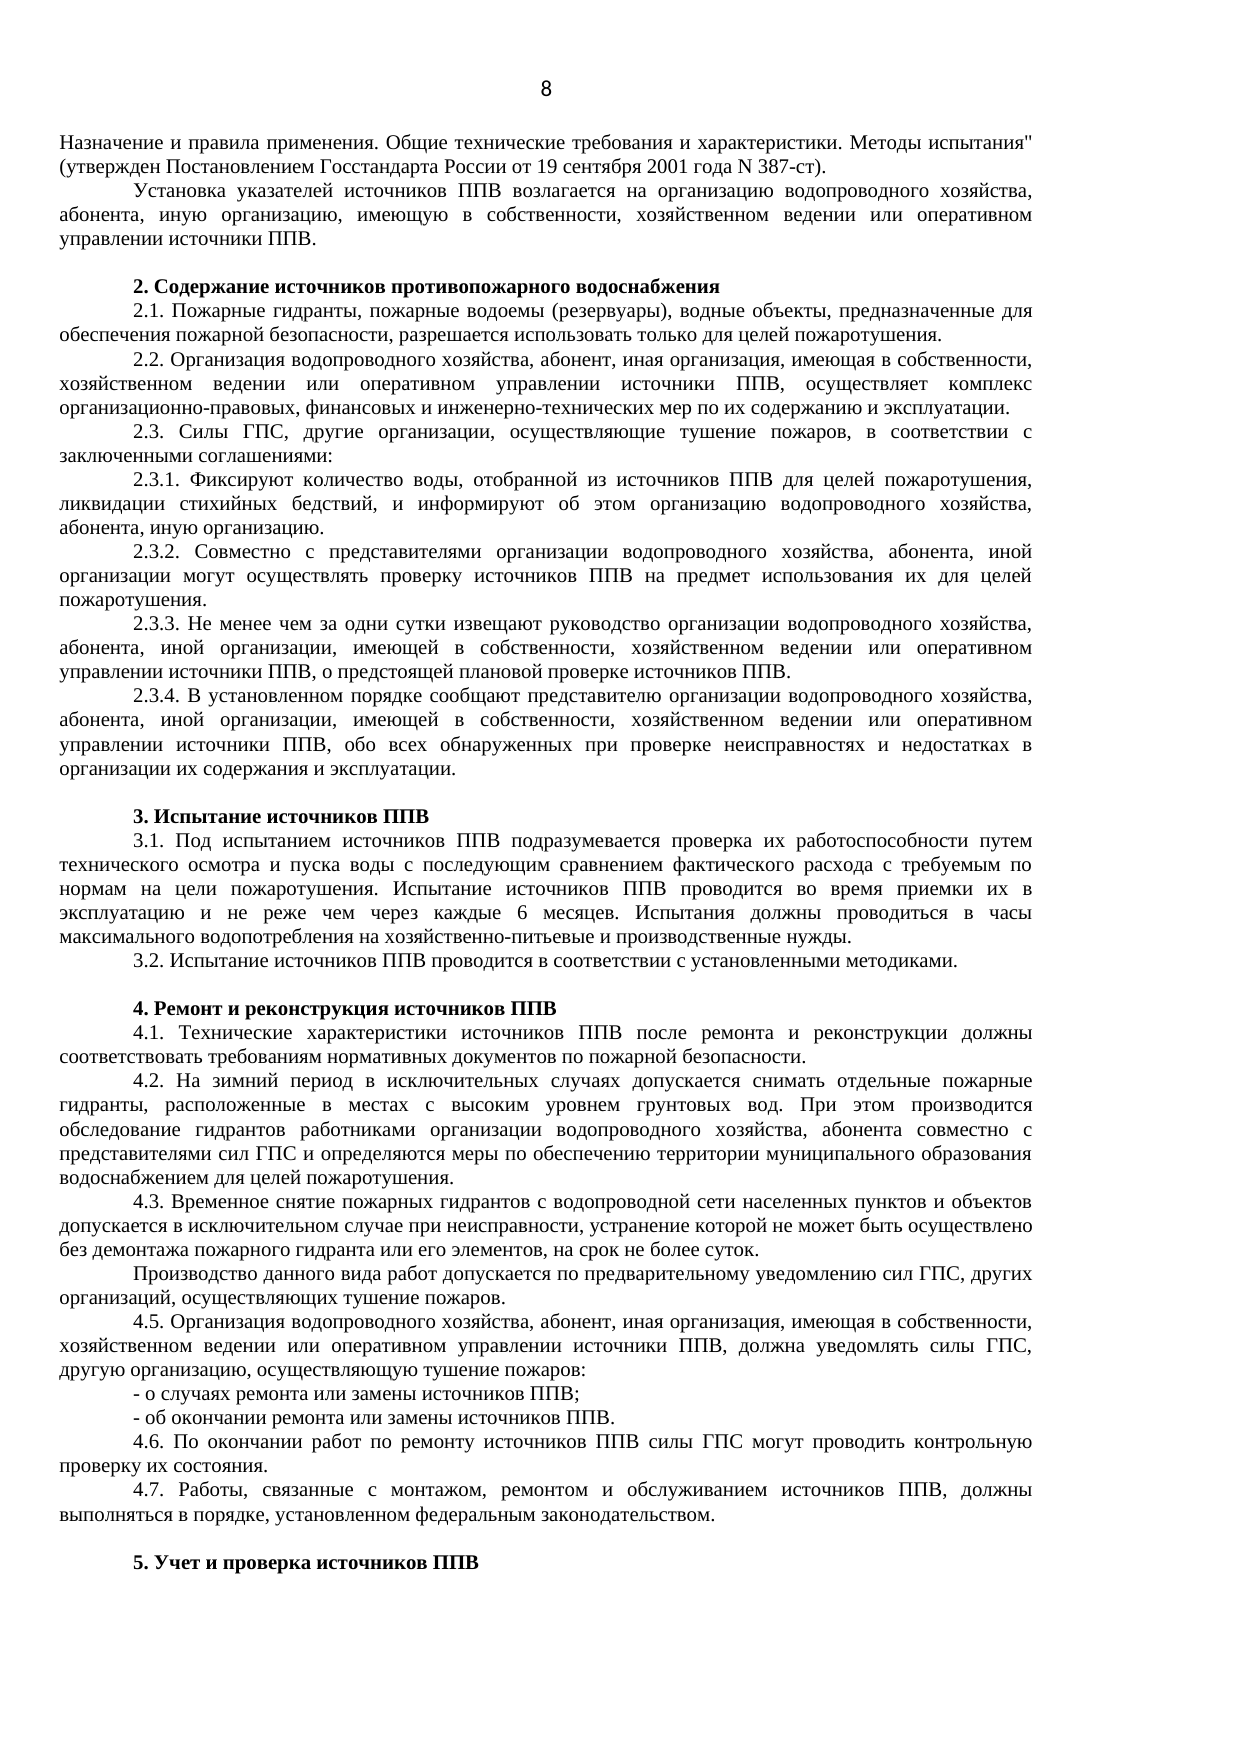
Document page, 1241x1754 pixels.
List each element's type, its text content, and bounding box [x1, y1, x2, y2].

text 2.3.2. Совместно с представителями организации водопроводного хозяйства, абонента, иной организации могут осуществлять проверку источников ППВ на предмет использования их для целей пожаротушения. [59, 539, 1033, 611]
text 3.2. Испытание источников ППВ проводится в соответствии с установленными методиками. [59, 948, 1033, 972]
text 4.6. По окончании работ по ремонту источников ППВ силы ГПС могут проводить контрольную проверку их состояния. [59, 1429, 1033, 1477]
text 5. Учет и проверка источников ППВ [59, 1549, 1033, 1574]
text 4.5. Организация водопроводного хозяйства, абонент, иная организация, имеющая в собственности, хозяйственном ведении или оперативном управлении источники ППВ, должна уведомлять силы ГПС, другую организацию, осуществляющую тушение пожаров: [59, 1309, 1033, 1381]
text 2.3.4. В установленном порядке сообщают представителю организации водопроводного хозяйства, абонента, иной организации, имеющей в собственности, хозяйственном ведении или оперативном управлении источники ППВ, обо всех обнаруженных при проверке неисправностях и недостатках в организации их содержания и эксплуатации. [59, 683, 1033, 779]
text 4.2. На зимний период в исключительных случаях допускается снимать отдельные пожарные гидранты, расположенные в местах с высоким уровнем грунтовых вод. При этом производится обследование гидрантов работниками организации водопроводного хозяйства, абонента совместно с представителями сил ГПС и определяются меры по обеспечению территории муниципального образования водоснабжением для целей пожаротушения. [59, 1068, 1033, 1189]
text 4.1. Технические характеристики источников ППВ после ремонта и реконструкции должны соответствовать требованиям нормативных документов по пожарной безопасности. [59, 1020, 1033, 1068]
text - об окончании ремонта или замены источников ППВ. [59, 1405, 1033, 1429]
text Установка указателей источников ППВ возлагается на организацию водопроводного хозяйства, абонента, иную организацию, имеющую в собственности, хозяйственном ведении или оперативном управлении источники ППВ. [59, 178, 1033, 250]
text - о случаях ремонта или замены источников ППВ; [59, 1381, 1033, 1405]
text 2.3.1. Фиксируют количество воды, отобранной из источников ППВ для целей пожаротушения, ликвидации стихийных бедствий, и информируют об этом организацию водопроводного хозяйства, абонента, иную организацию. [59, 467, 1033, 539]
text 2.3. Силы ГПС, другие организации, осуществляющие тушение пожаров, в соответствии с заключенными соглашениями: [59, 419, 1033, 467]
text 2.3.3. Не менее чем за одни сутки извещают руководство организации водопроводного хозяйства, абонента, иной организации, имеющей в собственности, хозяйственном ведении или оперативном управлении источники ППВ, о предстоящей плановой проверке источников ППВ. [59, 611, 1033, 683]
text 4.3. Временное снятие пожарных гидрантов с водопроводной сети населенных пунктов и объектов допускается в исключительном случае при неисправности, устранение которой не может быть осуществлено без демонтажа пожарного гидранта или его элементов, на срок не более суток. [59, 1189, 1033, 1261]
text 2. Содержание источников противопожарного водоснабжения [59, 274, 1033, 298]
text 4.7. Работы, связанные с монтажом, ремонтом и обслуживанием источников ППВ, должны выполняться в порядке, установленном федеральным законодательством. [59, 1477, 1033, 1526]
text Производство данного вида работ допускается по предварительному уведомлению сил ГПС, других организаций, осуществляющих тушение пожаров. [59, 1261, 1033, 1309]
text 3. Испытание источников ППВ [59, 804, 1033, 828]
text 4. Ремонт и реконструкция источников ППВ [59, 996, 1033, 1020]
text 2.1. Пожарные гидранты, пожарные водоемы (резервуары), водные объекты, предназначенные для обеспечения пожарной безопасности, разрешается использовать только для целей пожаротушения. [59, 298, 1033, 346]
text 3.1. Под испытанием источников ППВ подразумевается проверка их работоспособности путем технического осмотра и пуска воды с последующим сравнением фактического расхода с требуемым по нормам на цели пожаротушения. Испытание источников ППВ проводится во время приемки их в эксплуатацию и не реже чем через каждые 6 месяцев. Испытания должны проводиться в часы максимального водопотребления на хозяйственно-питьевые и производственные нужды. [59, 828, 1033, 948]
text 2.2. Организация водопроводного хозяйства, абонент, иная организация, имеющая в собственности, хозяйственном ведении или оперативном управлении источники ППВ, осуществляет комплекс организационно-правовых, финансовых и инженерно-технических мер по их содержанию и эксплуатации. [59, 346, 1033, 419]
